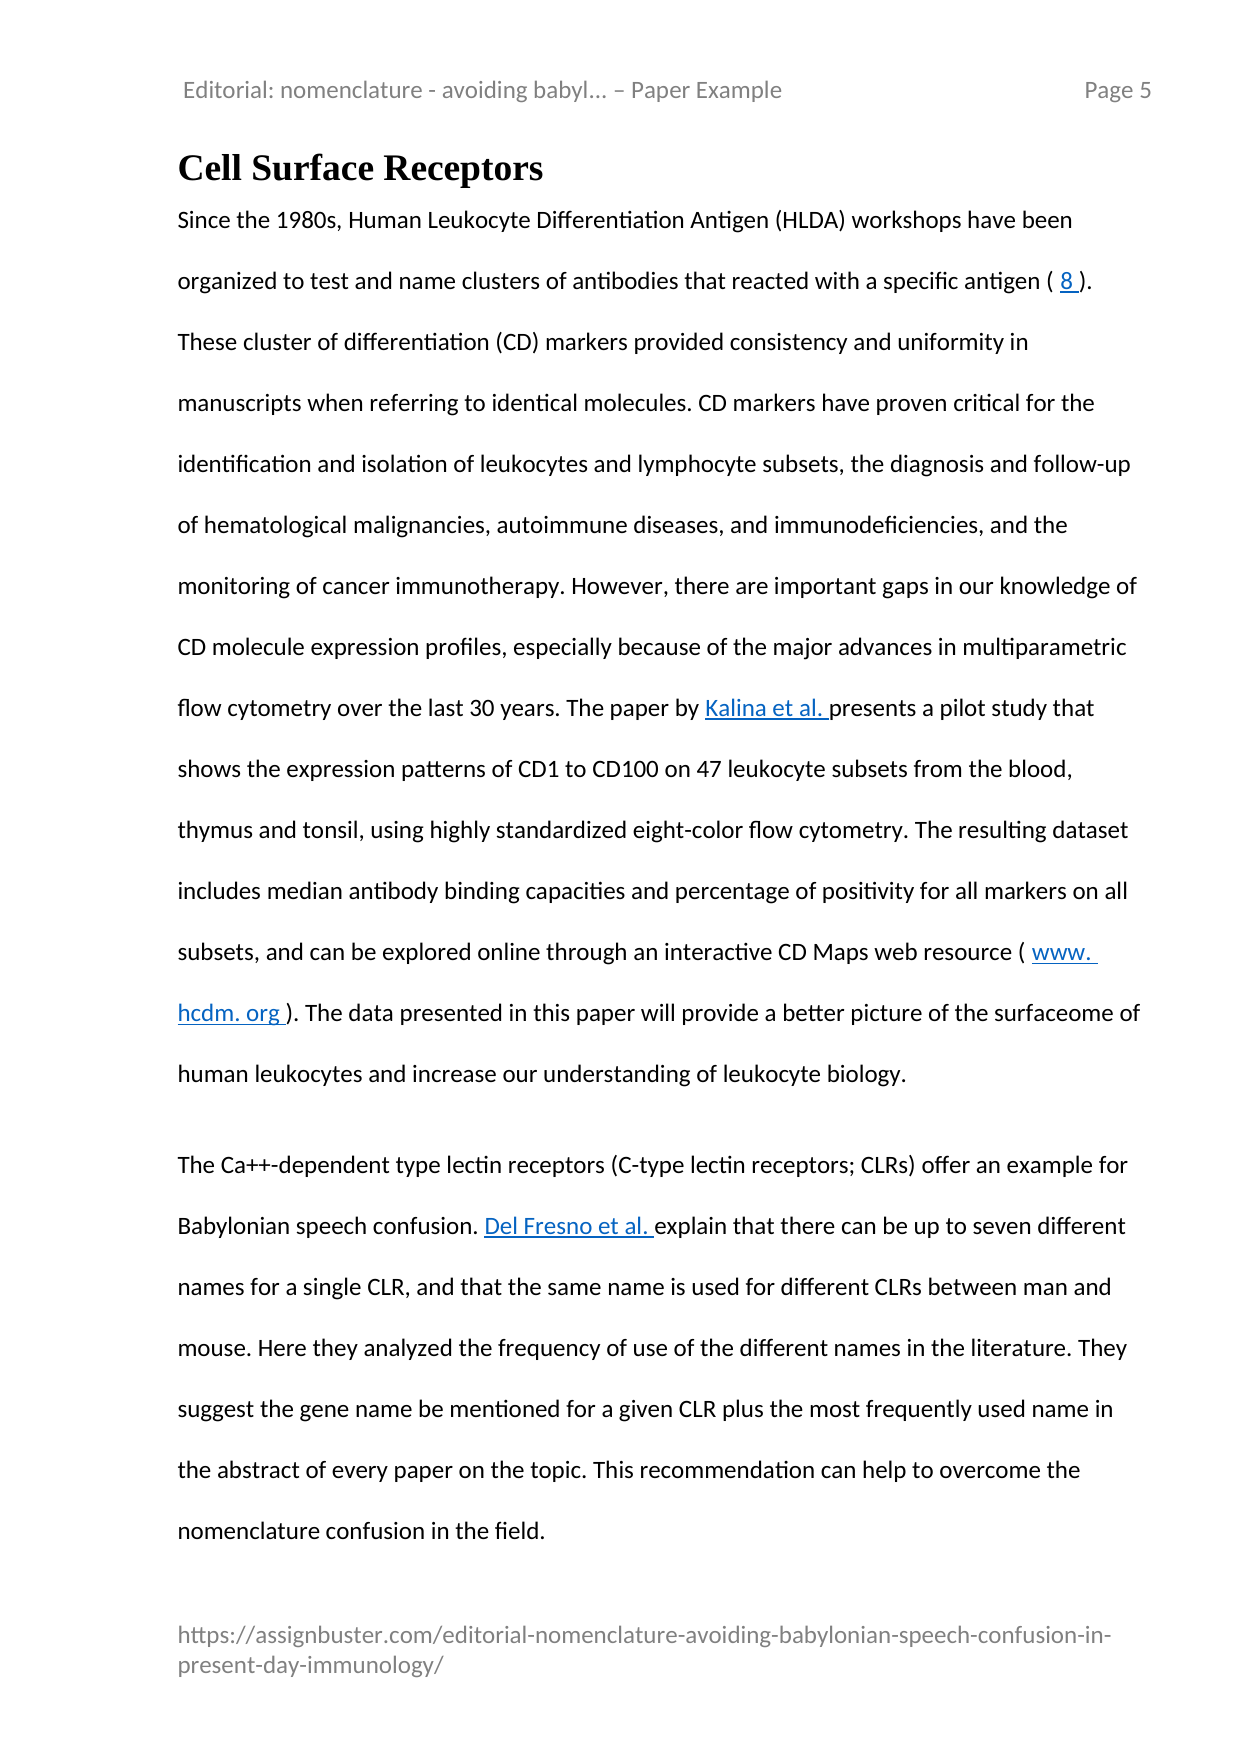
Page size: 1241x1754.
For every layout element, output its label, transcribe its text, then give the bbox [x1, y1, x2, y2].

subtitle Cell Surface Receptors [177, 145, 1152, 188]
text Since the 1980s, Human Leukocyte Differentiation Antigen (HLDA) workshops have been organized to test and name clusters of antibodies that reacted with a specific antigen ( 8 ). These cluster of differentiation (CD) markers provided consistency and uniformity in manuscripts when referring to identical molecules. CD markers have proven critical for the identification and isolation of leukocytes and lymphocyte subsets, the diagnosis and follow-up of hematological malignancies, autoimmune diseases, and immunodeficiencies, and the monitoring of cancer immunotherapy. However, there are important gaps in our knowledge of CD molecule expression profiles, especially because of the major advances in multiparametric flow cytometry over the last 30 years. The paper by Kalina et al. presents a pilot study that shows the expression patterns of CD1 to CD100 on 47 leukocyte subsets from the blood, thymus and tonsil, using highly standardized eight-color flow cytometry. The resulting dataset includes median antibody binding capacities and percentage of positivity for all markers on all subsets, and can be explored online through an interactive CD Maps web resource ( www. hcdm. org ). The data presented in this paper will provide a better picture of the surfaceome of human leukocytes and increase our understanding of leukocyte biology. [177, 204, 1152, 1089]
text The Ca++-dependent type lectin receptors (C-type lectin receptors; CLRs) offer an example for Babylonian speech confusion. Del Fresno et al. explain that there can be up to seven different names for a single CLR, and that the same name is used for different CLRs between man and mouse. Here they analyzed the frequency of use of the different names in the literature. They suggest the gene name be mentioned for a given CLR plus the most frequently used name in the abstract of every paper on the topic. This recommendation can help to overcome the nomenclature confusion in the field. [177, 1149, 1152, 1546]
